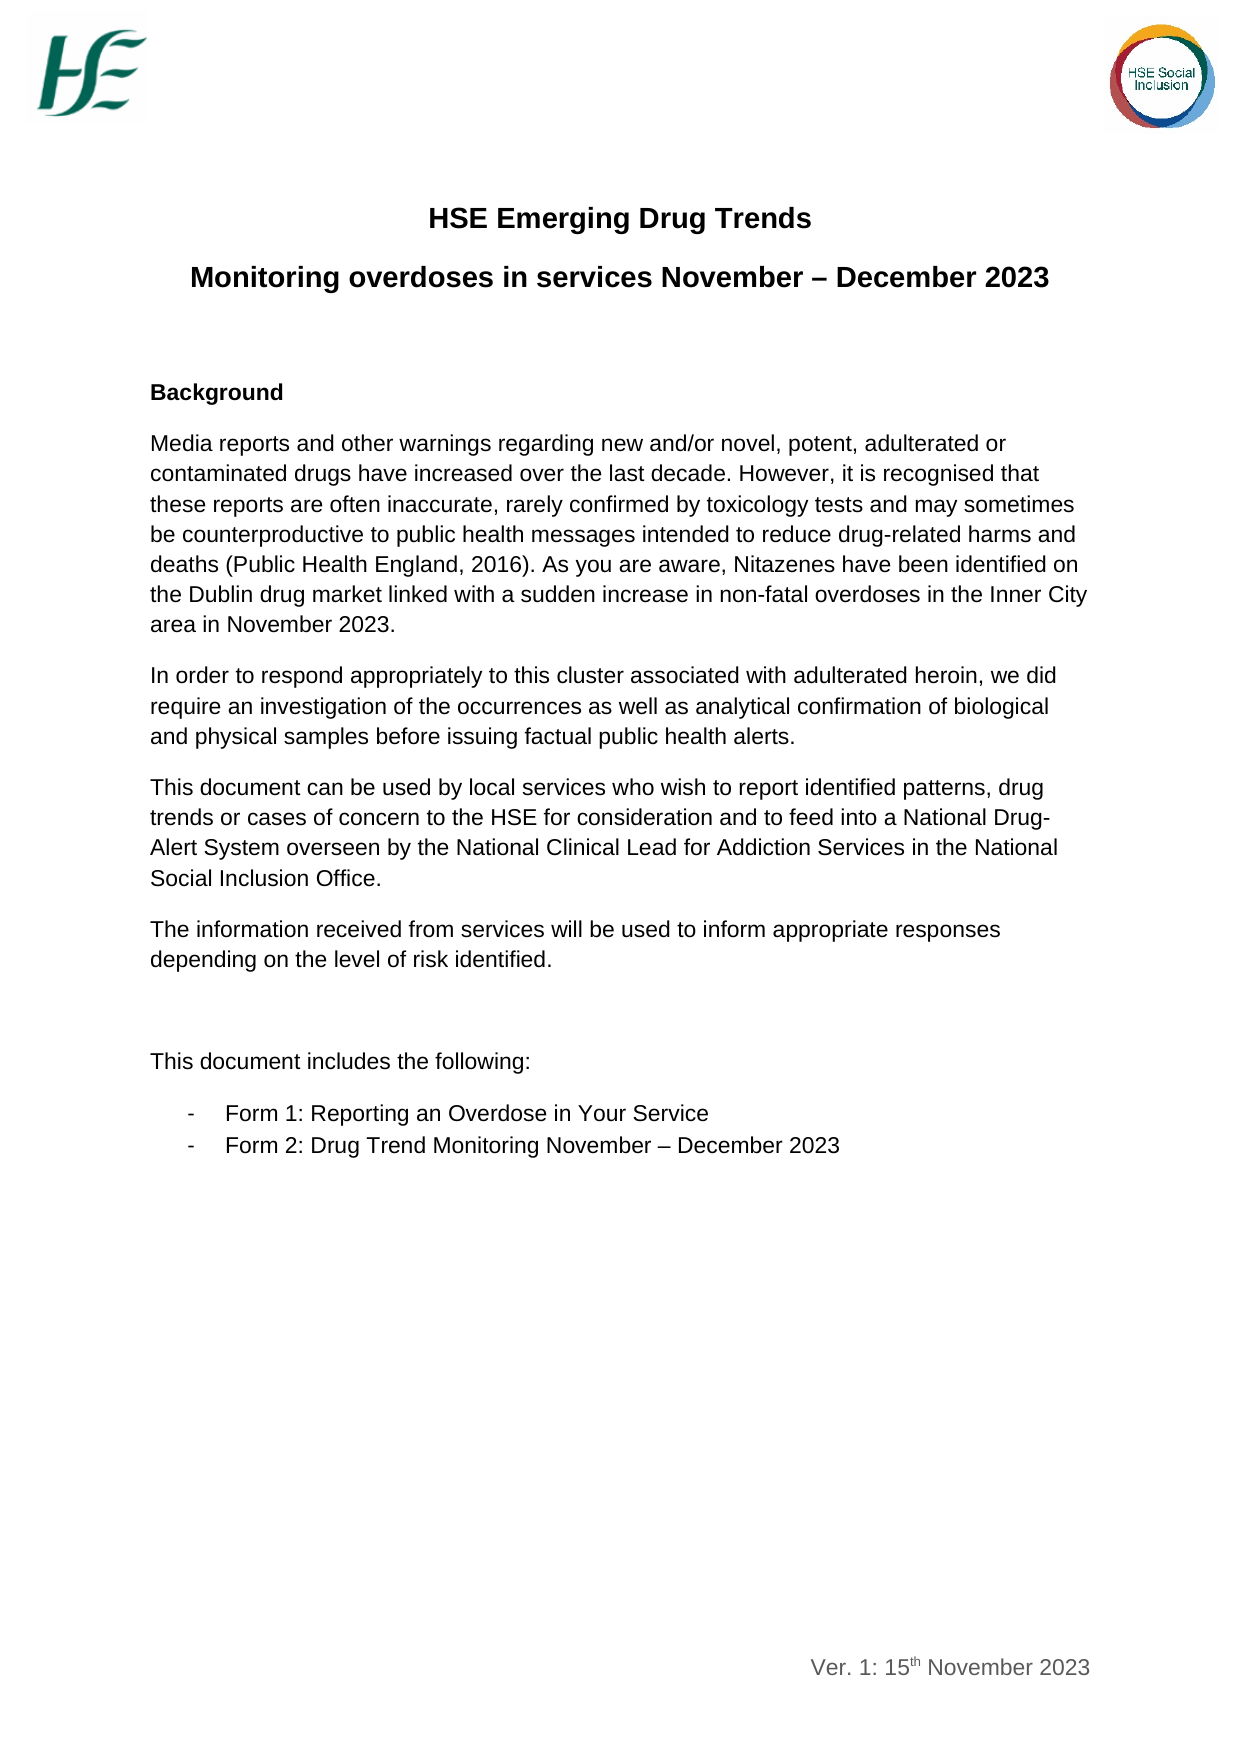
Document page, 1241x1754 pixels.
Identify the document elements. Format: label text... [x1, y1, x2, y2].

text Monitoring overdoses in services November – December 2023 [150, 260, 1090, 294]
text HSE Emerging Drug Trends [150, 201, 1090, 234]
text Background [150, 379, 1090, 406]
text This document includes the following: [150, 1048, 1090, 1074]
picture [25, 10, 147, 123]
text Media reports and other warnings regarding new and/or novel, potent, adulterated or contaminated drugs have increased over the last decade. However, it is recognised that these reports are often inaccurate, rarely confirmed by toxicology tests and may sometimes be counterproductive to public health messages intended to reduce drug-related harms and deaths (Public Health England, 2016). As you are aware, Nitazenes have been identified on the Dublin drug market linked with a sudden increase in non-fatal overdoses in the Inner City area in November 2023. [150, 430, 1090, 638]
text This document can be used by local services who wish to report identified patterns, drug trends or cases of concern to the HSE for consideration and to feed into a National Drug-Alert System overseen by the National Clinical Lead for Addiction Services in the National Social Inclusion Office. [150, 774, 1090, 891]
text In order to respond appropriately to this cluster associated with adulterated heroin, we did require an investigation of the occurrences as well as analytical confirmation of biological and physical samples before issuing factual public health alerts. [150, 662, 1090, 749]
picture [1101, 16, 1217, 132]
list Form 2: Drug Trend Monitoring November – December 2023 [187, 1131, 1090, 1159]
list Form 1: Reporting an Overdose in Your Service [187, 1099, 1090, 1127]
text The information received from services will be used to inform appropriate responses depending on the level of risk identified. [150, 916, 1090, 972]
